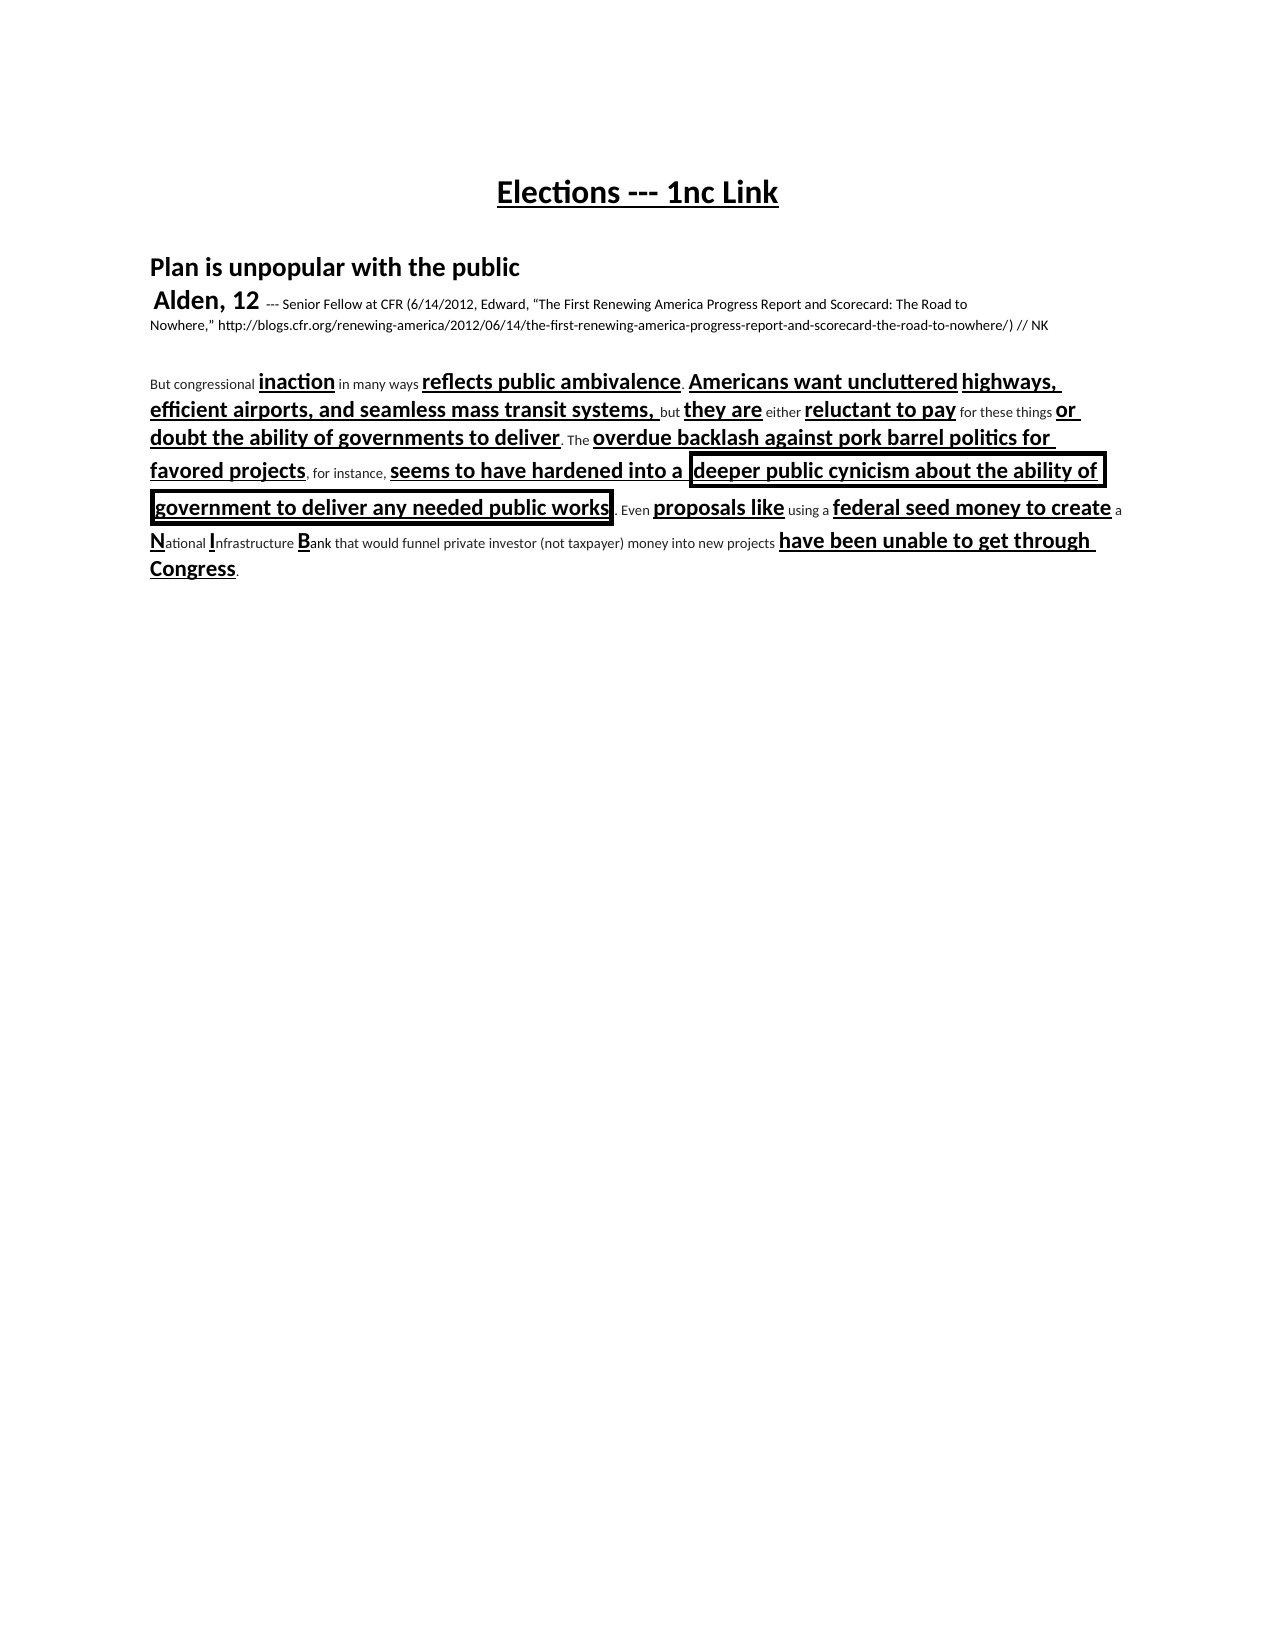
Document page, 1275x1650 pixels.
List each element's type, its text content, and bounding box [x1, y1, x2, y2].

text Alden, 12 --- Senior Fellow at CFR (6/14/2012, Edward, “The First Renewing America Progress Report and Scorecard: The Road to Nowhere,” http://blogs.cfr.org/renewing-america/2012/06/14/the-first-renewing-america-progress-report-and-scorecard-the-road-to-nowhere/) // NK [150, 283, 1125, 334]
subtitle Plan is unpopular with the public [150, 250, 1125, 283]
subtitle Elections --- 1nc Link [150, 171, 1125, 212]
text But congressional inaction in many ways reflects public ambivalence. Americans want uncluttered highways, efficient airports, and seamless mass transit systems, but they are either reluctant to pay for these things or doubt the ability of governments to deliver. The overdue backlash against pork barrel politics for favored projects, for instance, seems to have hardened into a deeper public cynicism about the ability of government to deliver any needed public works. Even proposals like using a federal seed money to create a National Infrastructure Bank that would funnel private investor (not taxpayer) money into new projects have been unable to get through Congress. [150, 367, 1125, 582]
